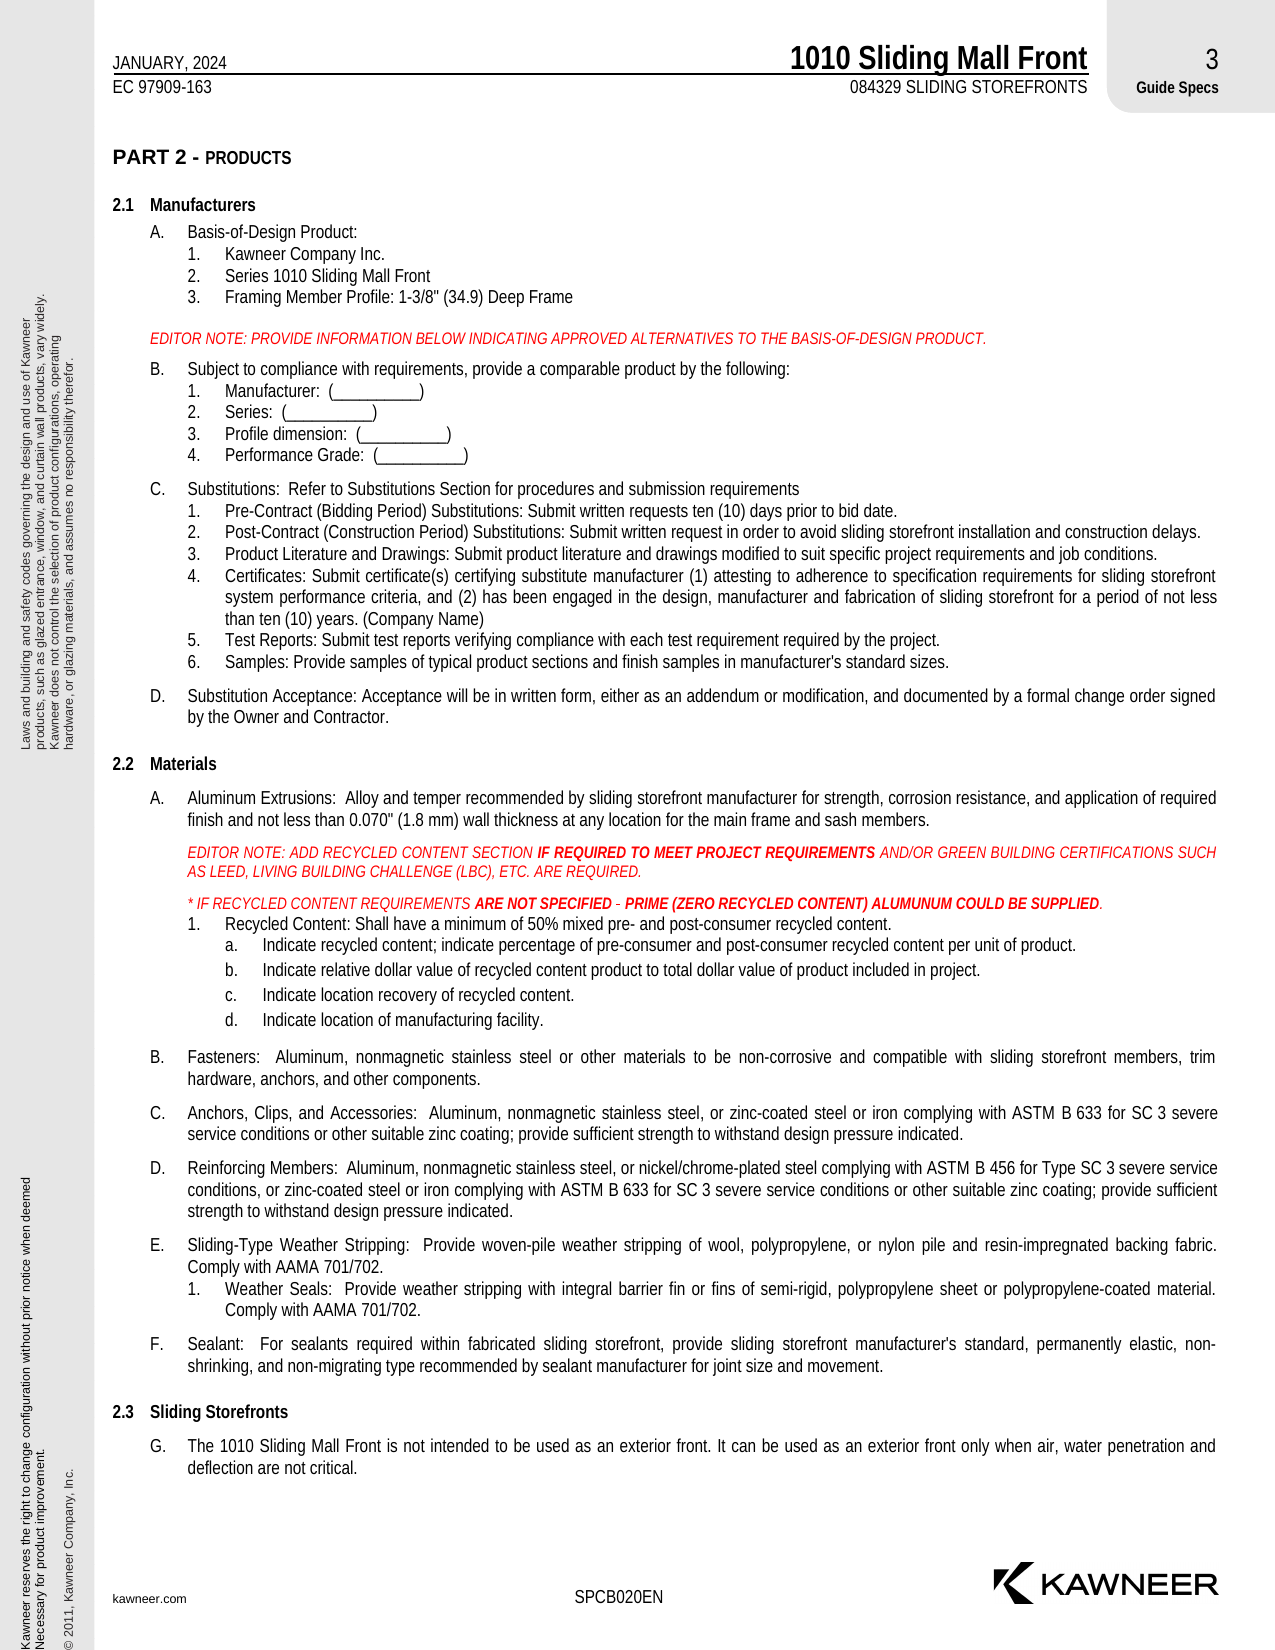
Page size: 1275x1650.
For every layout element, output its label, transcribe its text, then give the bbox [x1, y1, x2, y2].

list Indicate relative dollar value of recycled content product to total dollar value of product included in project. [225, 959, 1218, 981]
list PRODUCTS [112, 144, 1218, 168]
text Weather Seals: Provide weather stripping with integral barrier fin or fins of semi-rigid, polypropylene sheet or polypropylene-coated material. Comply with AAMA 701/702. [187, 1277, 1218, 1321]
list Framing Member Profile: 1-3/8" (34.9) Deep Frame [187, 286, 1218, 308]
list Indicate recycled content; indicate percentage of pre-consumer and post-consumer recycled content per unit of product. [225, 934, 1218, 956]
list Product Literature and Drawings: Submit product literature and drawings modified to suit specific project requirements and job conditions. [187, 543, 1218, 564]
text Reinforcing Members: Aluminum, nonmagnetic stainless steel, or nickel/chrome-plated steel complying with ASTM B 456 for Type SC 3 severe service conditions, or zinc-coated steel or iron complying with ASTM B 633 for SC 3 severe service conditions or other suitable zinc coating; provide sufficient strength to withstand design pressure indicated. [150, 1157, 1218, 1222]
text Sliding-Type Weather Stripping: Provide woven-pile weather stripping of wool, polypropylene, or nylon pile and resin-impregnated backing fabric. Comply with AAMA 701/702. [150, 1234, 1218, 1277]
list Basis-of-Design Product: [150, 221, 1218, 243]
list Samples: Provide samples of typical product sections and finish samples in manufacturer's standard sizes. [187, 651, 1218, 672]
list Certificates: Submit certificate(s) certifying substitute manufacturer (1) attesting to adherence to specification requirements for sliding storefront system performance criteria, and (2) has been engaged in the design, manufacturer and fabrication of sliding storefront for a period of not less than ten (10) years. (Company Name) [187, 564, 1218, 629]
text Fasteners: Aluminum, nonmagnetic stainless steel or other materials to be non-corrosive and compatible with sliding storefront members, trim hardware, anchors, and other components. [150, 1046, 1218, 1089]
list Post-Contract (Construction Period) Substitutions: Submit written request in order to avoid sliding storefront installation and construction delays. [187, 521, 1218, 543]
list Substitution Acceptance: Acceptance will be in written form, either as an addendum or modification, and documented by a formal change order signed by the Owner and Contractor. [150, 685, 1218, 728]
list Manufacturers [112, 193, 1218, 215]
list Recycled Content: Shall have a minimum of 50% mixed pre- and post-consumer recycled content. [187, 913, 1218, 934]
list Performance Grade: (__________) [187, 444, 1218, 466]
list Indicate location of manufacturing facility. [225, 1009, 1218, 1030]
list Series 1010 Sliding Mall Front [187, 264, 1218, 286]
text Anchors, Clips, and Accessories: Aluminum, nonmagnetic stainless steel, or zinc-coated steel or iron complying with ASTM B 633 for SC 3 severe service conditions or other suitable zinc coating; provide sufficient strength to withstand design pressure indicated. [150, 1102, 1218, 1145]
text Sealant: For sealants required within fabricated sliding storefront, provide sliding storefront manufacturer's standard, permanently elastic, non-shrinking, and non-migrating type recommended by sealant manufacturer for joint size and movement. [150, 1333, 1218, 1376]
list Substitutions: Refer to Substitutions Section for procedures and submission requirements [150, 478, 1218, 500]
list Profile dimension: (__________) [187, 423, 1218, 444]
list Subject to compliance with requirements, provide a comparable product by the following: [150, 358, 1218, 379]
list Materials [112, 753, 1218, 774]
list Test Reports: Submit test reports verifying compliance with each test requirement required by the project. [187, 629, 1218, 651]
picture [993, 1562, 1219, 1604]
list Kawneer Company Inc. [187, 243, 1218, 264]
text * IF RECYCLED CONTENT REQUIREMENTS ARE NOT SPECIFIED PRIME (ZERO RECYCLED CONTENT) ALUMUNUM COULD BE SUPPLIED. [187, 893, 1218, 913]
list Indicate location recovery of recycled content. [225, 984, 1218, 1005]
list Sliding Storefronts [112, 1401, 1218, 1423]
text Aluminum Extrusions: Alloy and temper recommended by sliding storefront manufacturer for strength, corrosion resistance, and application of required finish and not less than 0.070" (1.8 mm) wall thickness at any location for the main frame and sash members. [150, 787, 1218, 830]
list Pre-Contract (Bidding Period) Substitutions: Submit written requests ten (10) days prior to bid date. [187, 500, 1218, 521]
list EDITOR NOTE: ADD RECYCLED CONTENT SECTION IF REQUIRED TO MEET PROJECT REQUIREMENTS AND/OR GREEN BUILDING CERTIFICATIONS SUCH AS LEED, LIVING BUILDING CHALLENGE (LBC), ETC. ARE REQUIRED. [187, 843, 1218, 881]
list Manufacturer: (__________) [187, 379, 1218, 401]
list EDITOR NOTE: PROVIDE INFORMATION BELOW INDICATING APPROVED ALTERNATIVES TO THE BASIS-OF-DESIGN PRODUCT. [150, 328, 1218, 348]
list Series: (__________) [187, 401, 1218, 423]
list The 1010 Sliding Mall Front is not intended to be used as an exterior front. It can be used as an exterior front only when air, water penetration and deflection are not critical. [150, 1435, 1218, 1478]
